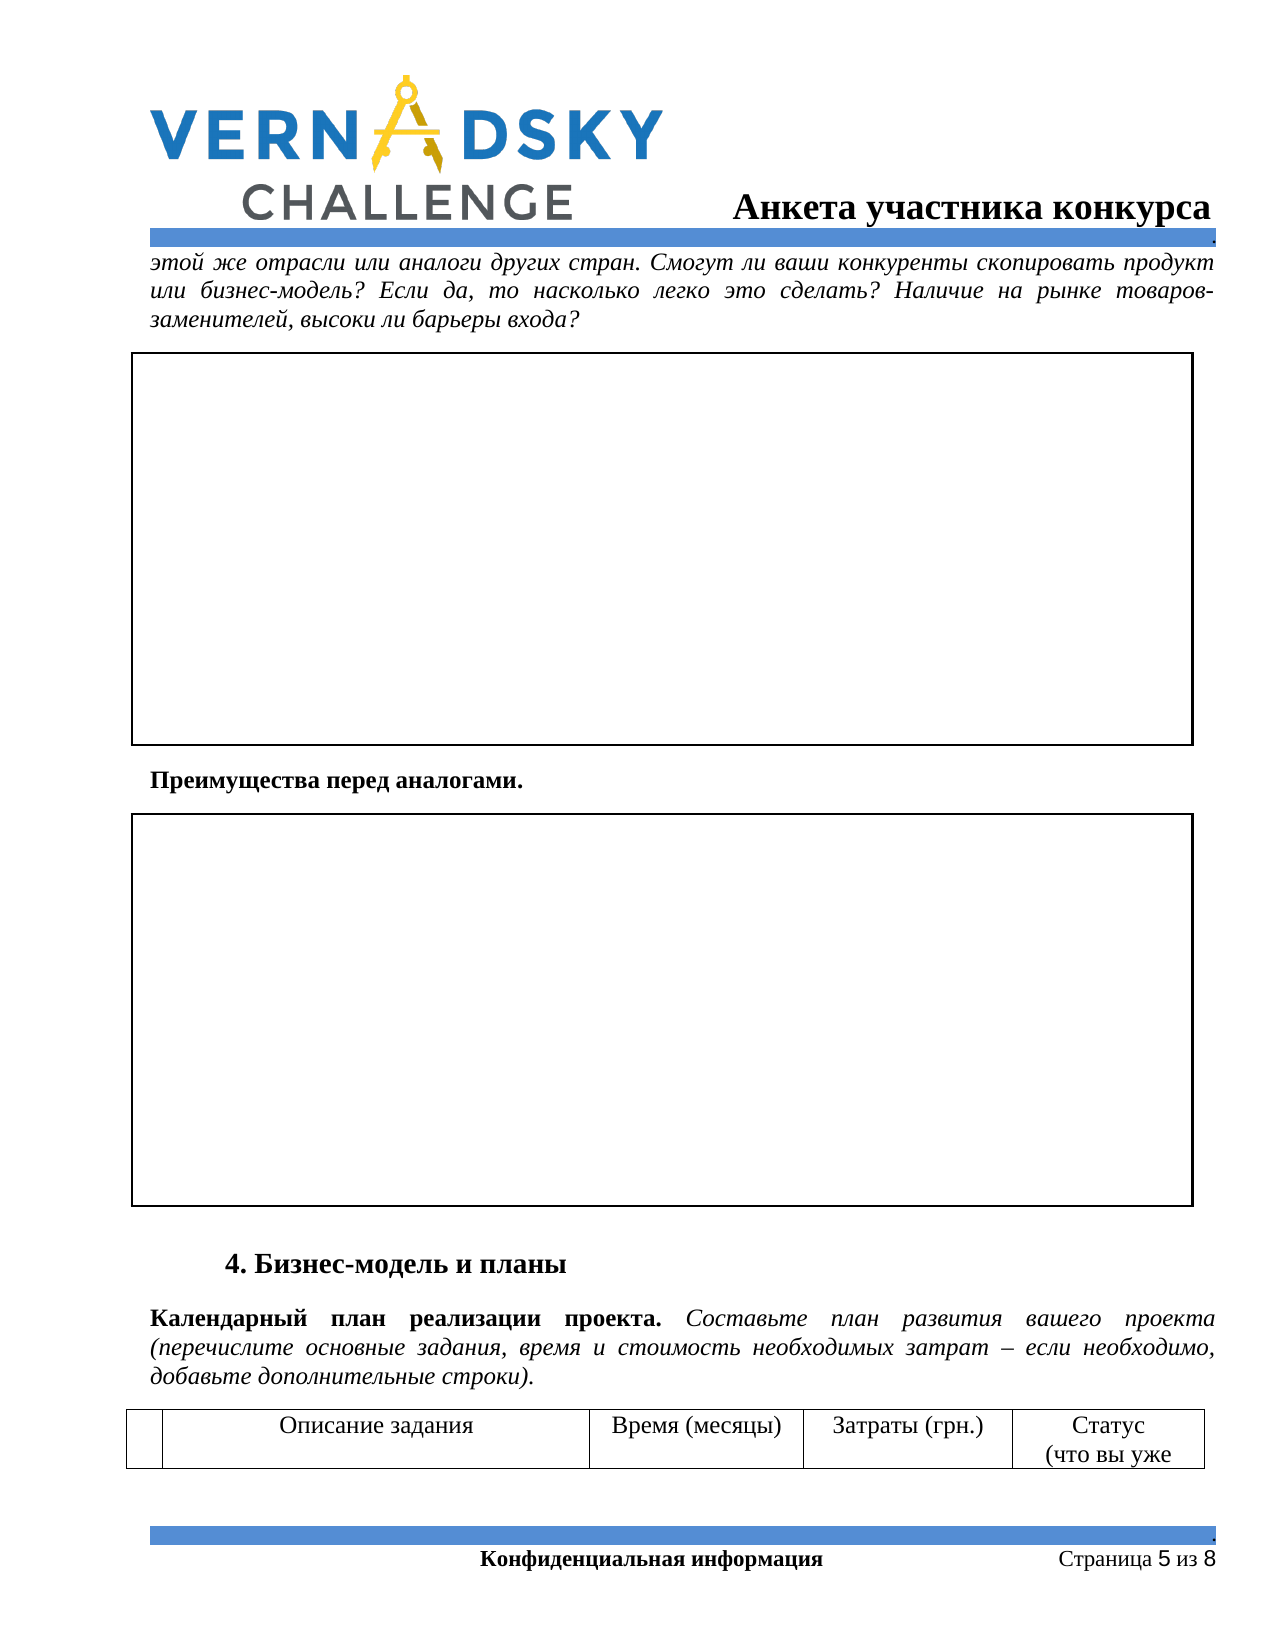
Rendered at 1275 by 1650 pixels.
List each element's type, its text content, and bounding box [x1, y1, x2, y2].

table_header Статус (что вы уже выполнили по данному заданию) [1013, 1410, 1204, 1467]
table_header Время (месяцы) [590, 1410, 803, 1467]
text 4. Бизнес-модель и планы [150, 1246, 1216, 1279]
table_header [133, 354, 1191, 744]
table_header Описание задания [163, 1410, 589, 1467]
text Календарный план реализации проекта. Составьте план развития вашего проекта (перечислите основные задания, время и стоимость необходимых затрат – если необходимо, добавьте дополнительные строки). [150, 1303, 1216, 1390]
table_header Затраты (грн.) [804, 1410, 1012, 1467]
text Преимущества перед аналогами. [150, 765, 1216, 794]
picture [150, 75, 663, 220]
table_header [127, 1410, 162, 1467]
table_header [133, 815, 1191, 1205]
